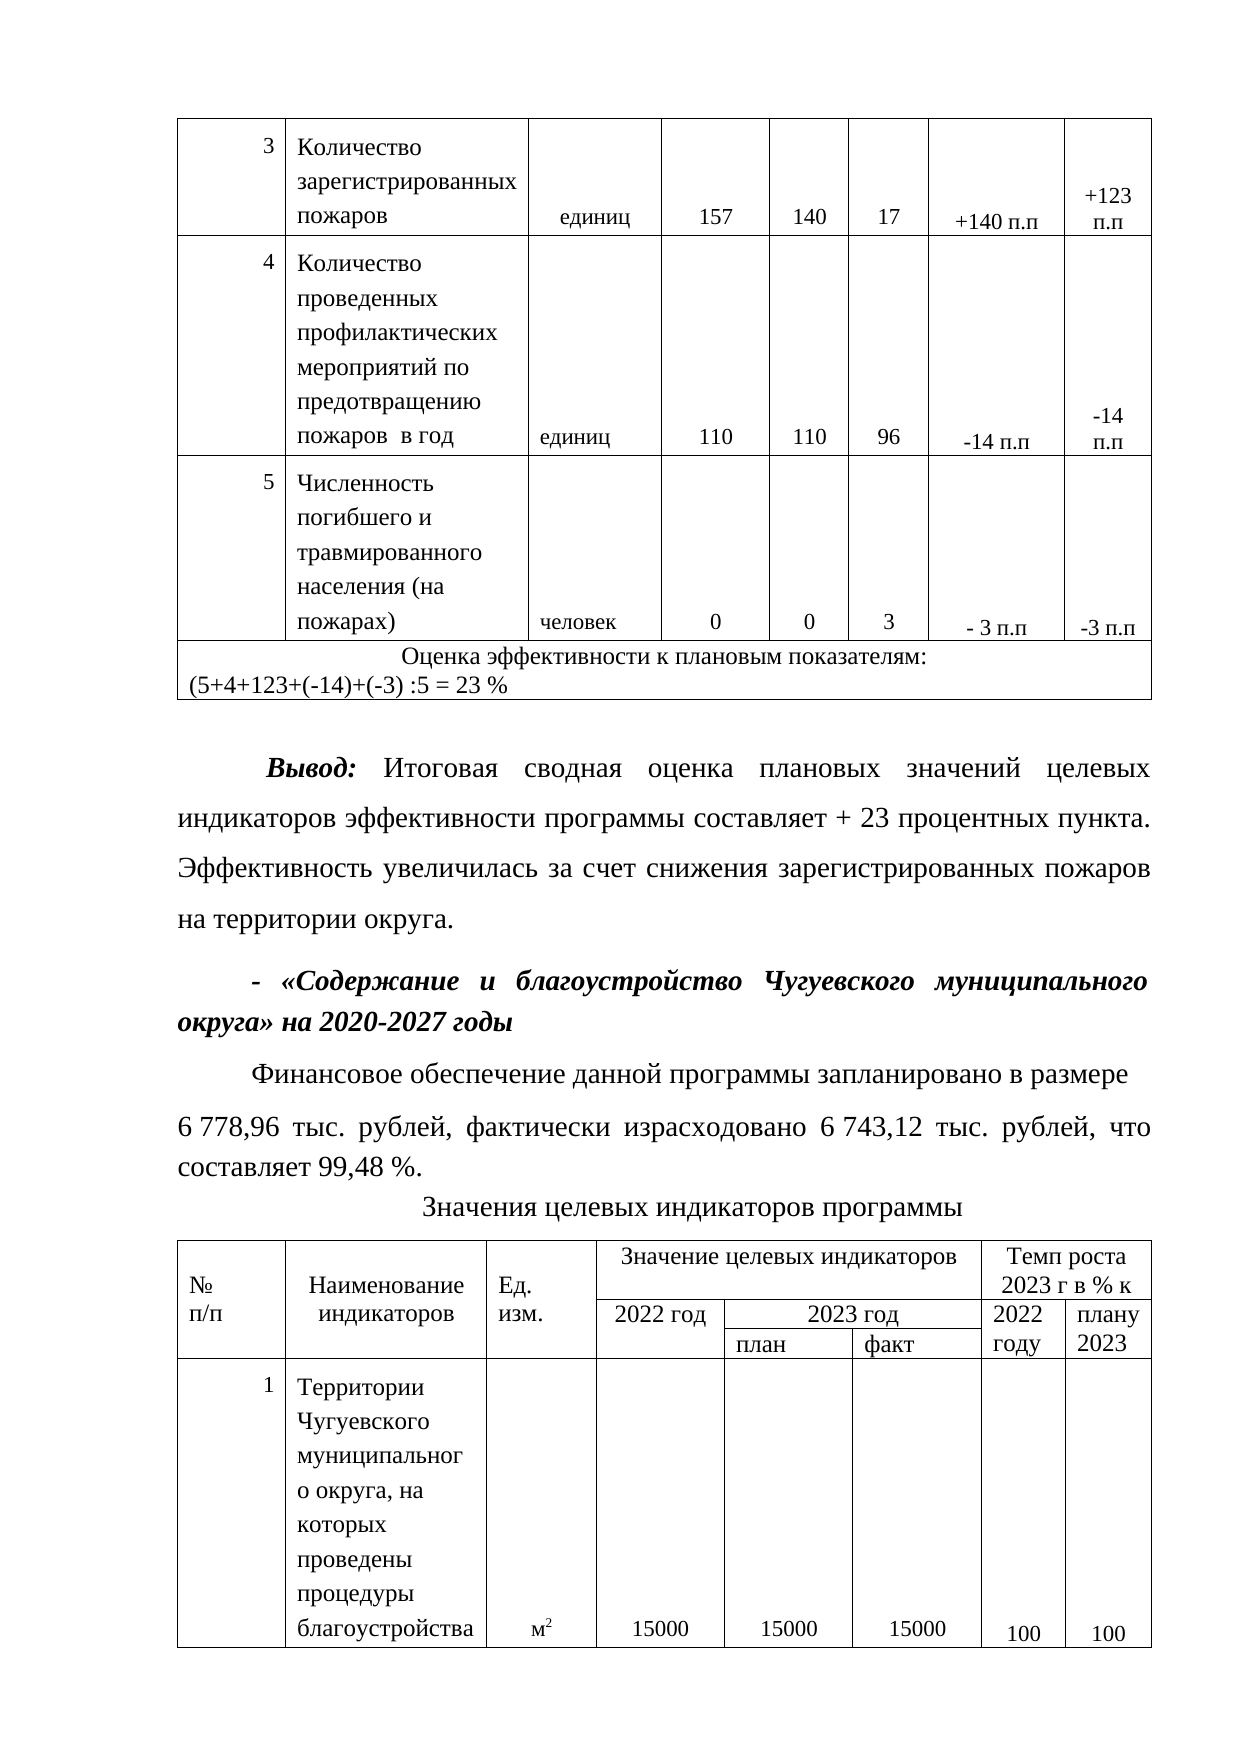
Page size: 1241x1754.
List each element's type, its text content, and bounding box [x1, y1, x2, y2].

table_cell Численность погибшего и травмированного населения (на пожарах) [286, 456, 528, 640]
table_cell 100 [1066, 1359, 1151, 1647]
table_cell 1 [178, 1359, 285, 1647]
table_cell 157 [662, 119, 769, 234]
table_header № п/п [178, 1241, 285, 1358]
table_cell 2022 год [597, 1300, 724, 1358]
text Финансовое обеспечение данной программы запланировано в размере [177, 1056, 1152, 1090]
table_header Значение целевых индикаторов [597, 1241, 981, 1298]
table_cell 2023 год [725, 1300, 981, 1328]
table_cell 3 [178, 119, 285, 234]
table_cell Количество зарегистрированных пожаров [286, 119, 528, 234]
table_header Ед. изм. [487, 1241, 596, 1358]
table_header Наименование индикаторов [286, 1241, 486, 1358]
table_cell факт [853, 1329, 981, 1358]
table_cell 0 [662, 456, 769, 640]
table_cell -14 п.п [929, 236, 1064, 454]
text Значения целевых индикаторов программы [177, 1189, 1152, 1223]
table_cell Оценка эффективности к плановым показателям: (5+4+123+(-14)+(-3) :5 = 23 % [178, 641, 1151, 698]
table_cell 3 [849, 456, 928, 640]
table_cell 4 [178, 236, 285, 454]
table_cell м2 [487, 1359, 596, 1647]
table_cell 96 [849, 236, 928, 454]
table_cell 5 [178, 456, 285, 640]
table_cell 17 [849, 119, 928, 234]
table_cell - 3 п.п [929, 456, 1064, 640]
table_cell +123 п.п [1065, 119, 1151, 234]
table_cell 100 [982, 1359, 1065, 1647]
table_cell человек [529, 456, 661, 640]
table_cell плану 2023 [1066, 1300, 1151, 1358]
table_cell 15000 [725, 1359, 852, 1647]
table_cell 2022 году [982, 1300, 1065, 1358]
table_cell 110 [662, 236, 769, 454]
table_cell план [725, 1329, 852, 1358]
table_cell +140 п.п [929, 119, 1064, 234]
text Вывод: Итоговая сводная оценка плановых значений целевых индикаторов эффективности программы составляет + 23 процентных пункта. Эффективность увеличилась за счет снижения зарегистрированных пожаров на территории округа. [177, 750, 1152, 934]
table_cell единиц [529, 236, 661, 454]
table_cell Территории Чугуевского муниципального округа, на которых проведены процедуры благоустройства [286, 1359, 486, 1647]
table_cell 0 [770, 456, 848, 640]
table_cell Количество проведенных профилактических мероприятий по предотвращению пожаров в год [286, 236, 528, 454]
table_cell 140 [770, 119, 848, 234]
table_cell 110 [770, 236, 848, 454]
table_cell 15000 [597, 1359, 724, 1647]
table_header Темп роста 2023 г в % к [982, 1241, 1151, 1298]
text 6 778,96 тыс. рублей, фактически израсходовано 6 743,12 тыс. рублей, что составляет 99,48 %. [177, 1109, 1152, 1183]
table_cell единиц [529, 119, 661, 234]
text - «Содержание и благоустройство Чугуевского муниципального округа» на 2020-2027 годы [177, 963, 1152, 1037]
table_cell -14 п.п [1065, 236, 1151, 454]
table_cell -3 п.п [1065, 456, 1151, 640]
table_cell 15000 [853, 1359, 981, 1647]
